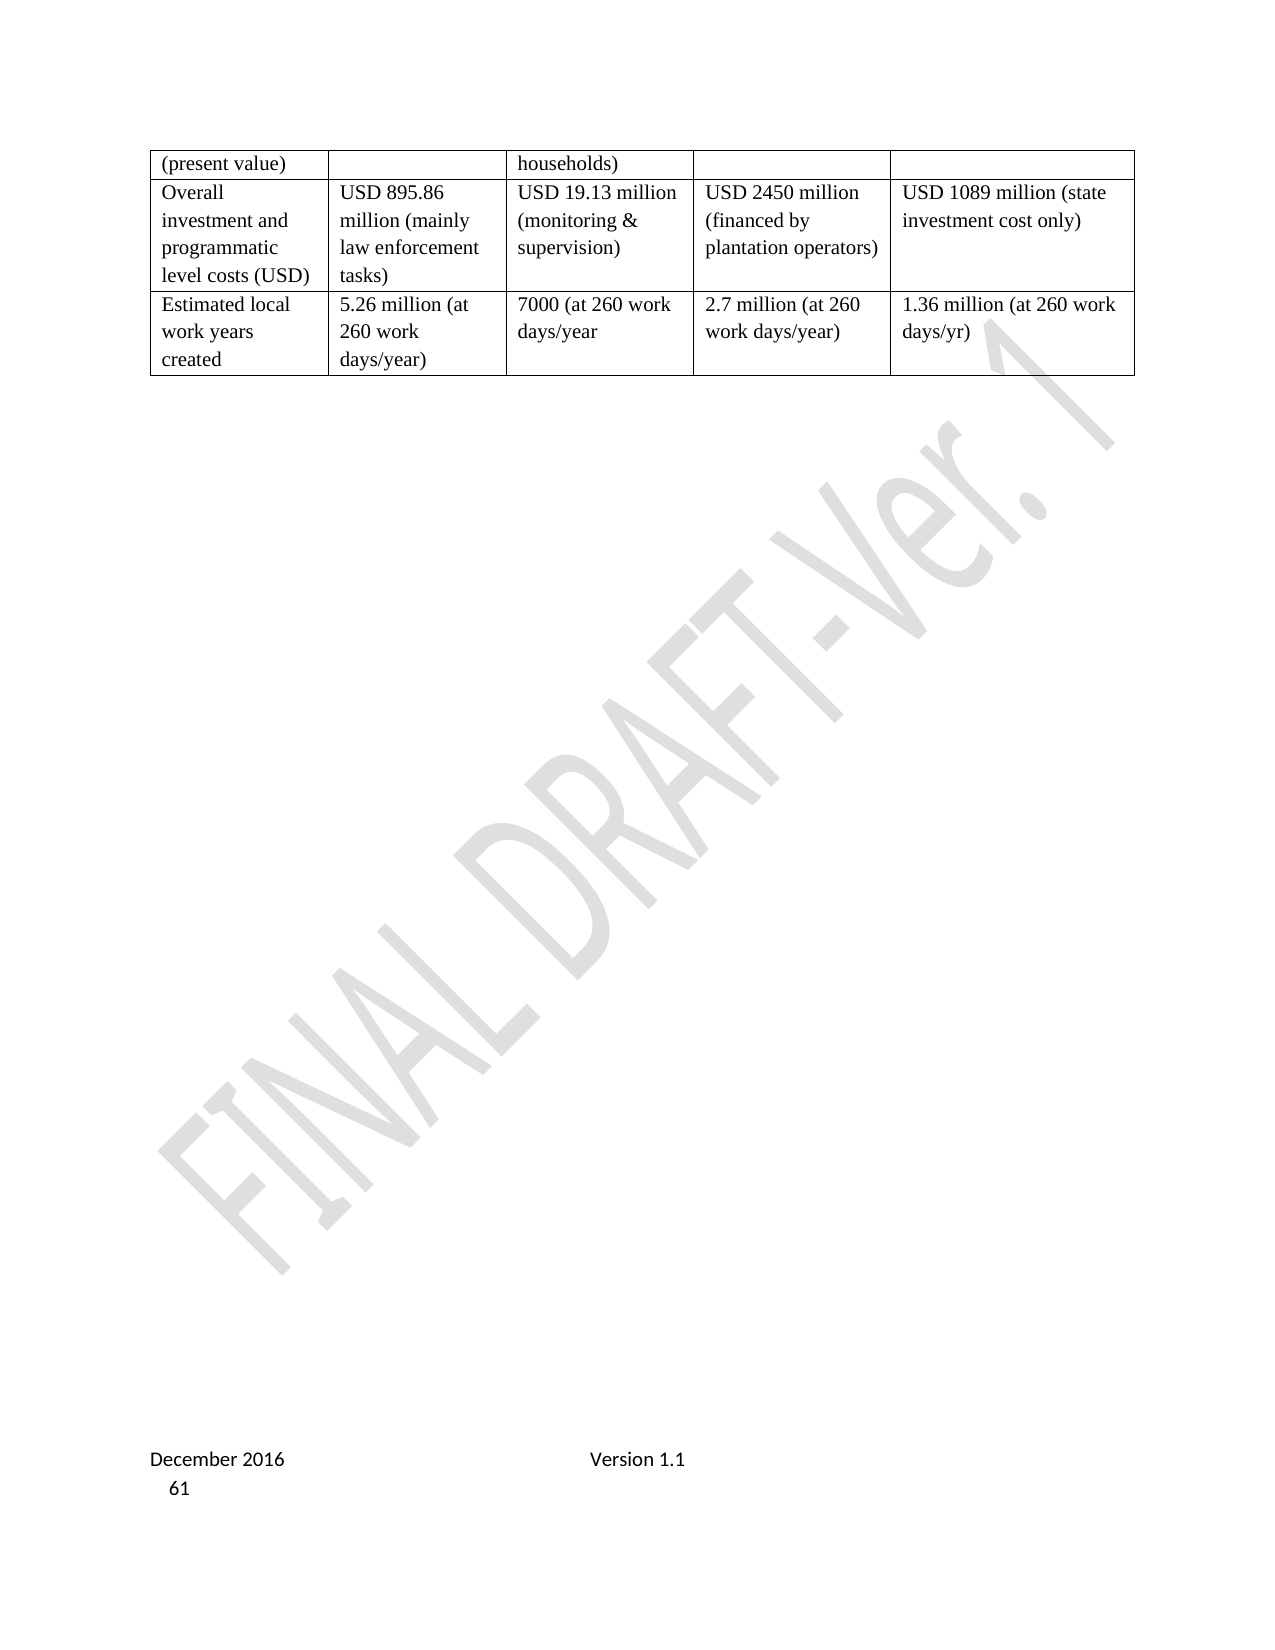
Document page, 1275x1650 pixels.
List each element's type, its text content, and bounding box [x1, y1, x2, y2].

table_cell Estimated local work years created [151, 292, 328, 375]
table_cell 1.36 million (at 260 work days/yr) [891, 292, 1134, 375]
table_cell Overall investment and programmatic level costs (USD) [151, 180, 328, 291]
table_cell [329, 151, 506, 179]
table_cell 7000 (at 260 work days/year [507, 292, 693, 375]
table_cell USD 1089 million (state investment cost only) [891, 180, 1134, 291]
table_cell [507, 151, 693, 179]
table_cell 5.26 million (at 260 work days/year) [329, 292, 506, 375]
table_cell [694, 151, 890, 179]
table_cell USD 895.86 million (mainly law enforcement tasks) [329, 180, 506, 291]
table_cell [151, 151, 328, 179]
table_cell USD 19.13 million (monitoring & supervision) [507, 180, 693, 291]
table_cell 2.7 million (at 260 work days/year) [694, 292, 890, 375]
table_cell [891, 151, 1134, 179]
table_cell USD 2450 million (financed by plantation operators) [694, 180, 890, 291]
